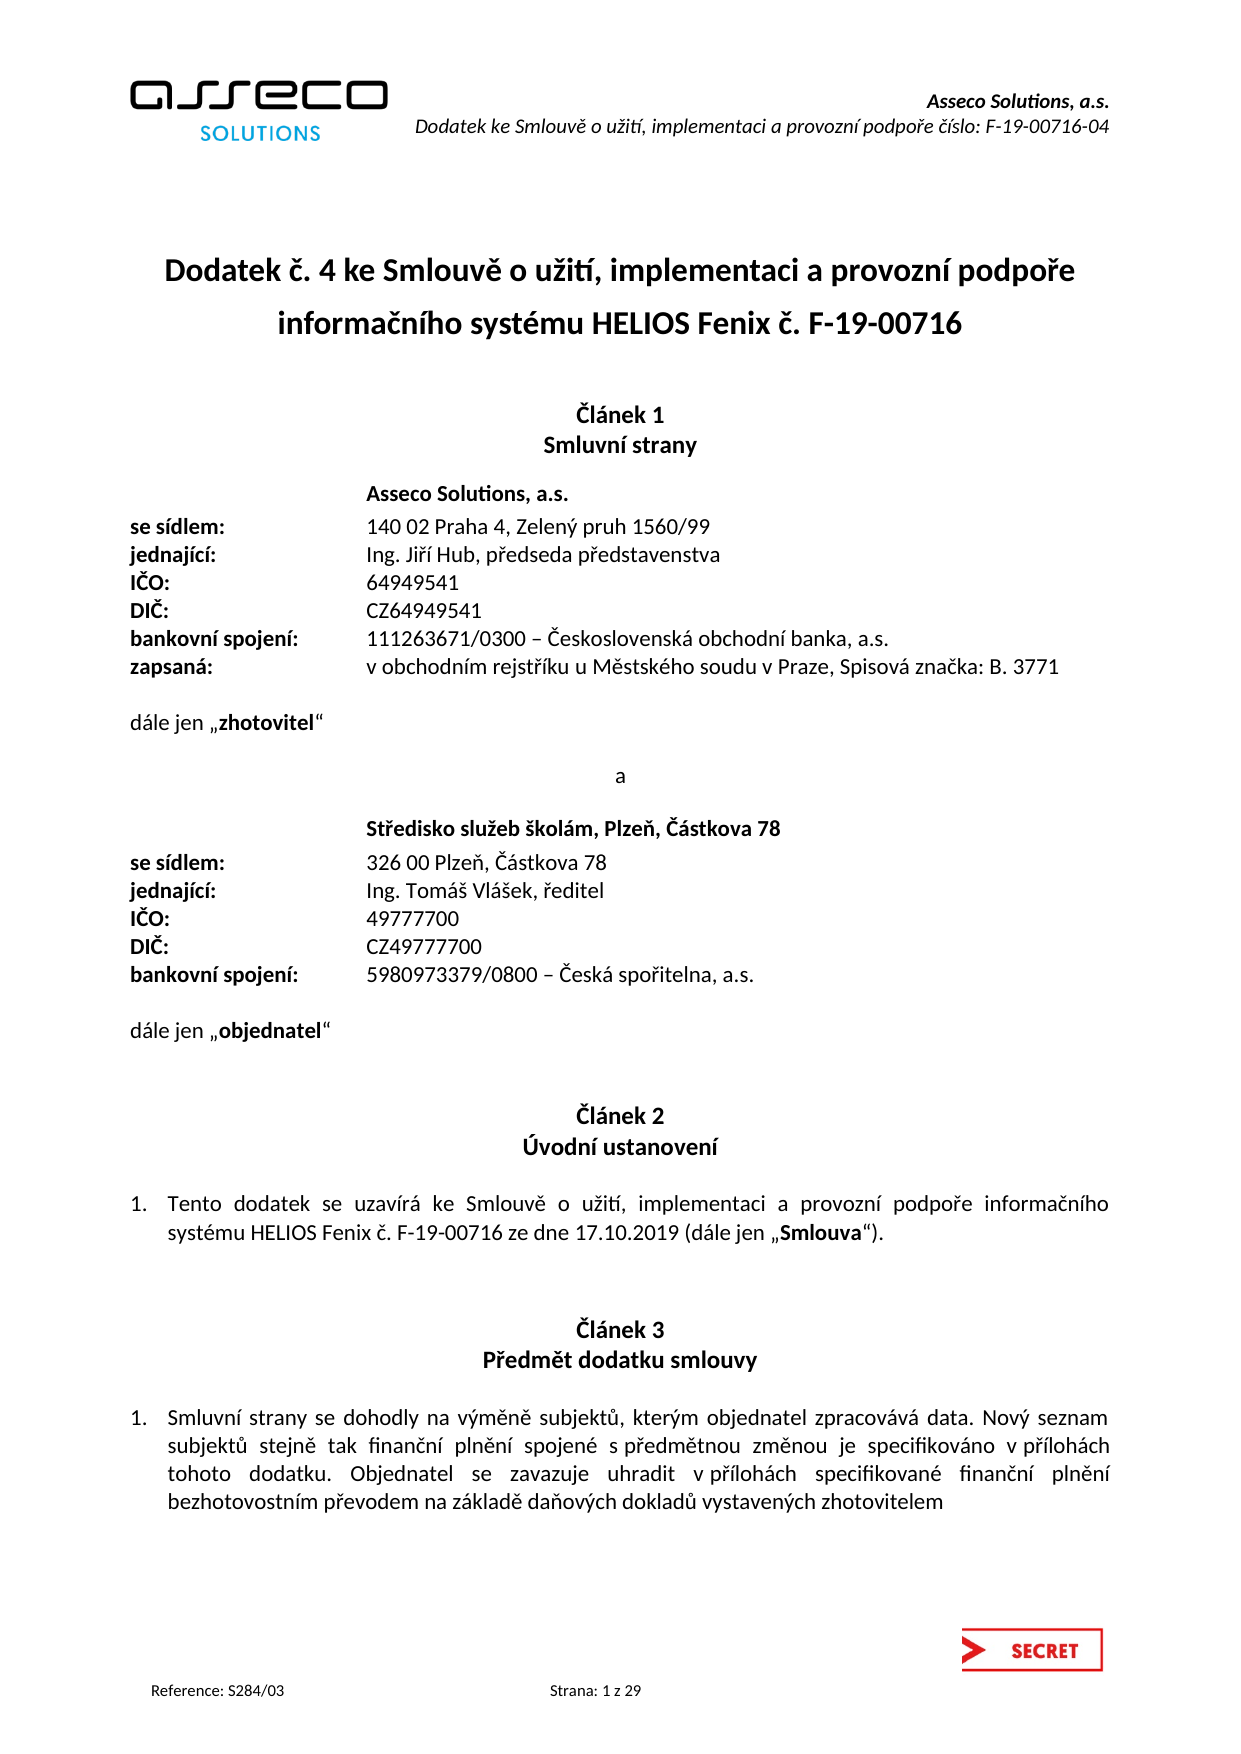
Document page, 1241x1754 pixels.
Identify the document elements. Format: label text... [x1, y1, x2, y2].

text IČO: 49777700 [130, 904, 1110, 932]
title Smluvní strany [130, 429, 1110, 460]
title dále jen „zhotovitel“ [130, 708, 1110, 736]
title Předmět dodatku smlouvy [130, 1345, 1110, 1375]
list Smluvní strany se dohodly na výměně subjektů, kterým objednatel zpracovává data. Nový seznam subjektů stejně tak finanční plnění spojené s předmětnou změnou je specifikováno v přílohách tohoto dodatku. Objednatel se zavazuje uhradit v přílohách specifikované finanční plnění bezhotovostním převodem na základě daňových dokladů vystavených zhotovitelem [130, 1403, 1110, 1515]
picture [216, 128, 225, 138]
title Článek 2 [130, 1101, 1110, 1131]
text dále jen „objednatel“ [130, 1016, 1110, 1044]
text zapsaná: v obchodním rejstříku u Městského soudu v Praze, Spisová značka: B. 3771 [130, 652, 1110, 680]
subtitle se sídlem: 326 00 Plzeň, Částkova 78 [130, 848, 1110, 876]
picture [962, 1620, 1111, 1680]
text jednající: Ing. Jiří Hub, předseda představenstva [130, 540, 1110, 568]
picture [130, 80, 388, 141]
title Dodatek č. 4 ke Smlouvě o užití, implementaci a provozní podpoře [130, 249, 1110, 289]
subtitle Asseco Solutions, a.s. [366, 485, 1110, 506]
text IČO: 64949541 [130, 568, 1110, 596]
subtitle bankovní spojení: 5980973379/0800 – Česká spořitelna, a.s. [130, 960, 1110, 988]
list Tento dodatek se uzavírá ke Smlouvě o užití, implementaci a provozní podpoře informačního systému HELIOS Fenix č. F-19-00716 ze dne 17.10.2019 (dále jen „Smlouva“). [130, 1189, 1110, 1246]
text se sídlem: 140 02 Praha 4, Zelený pruh 1560/99 [130, 512, 1110, 540]
title informačního systému HELIOS Fenix č. F-19-00716 [130, 302, 1110, 343]
picture [298, 133, 303, 141]
text DIČ: CZ49777700 [130, 932, 1110, 960]
title Úvodní ustanovení [130, 1131, 1110, 1162]
subtitle jednající: Ing. Tomáš Vlášek, ředitel [130, 876, 1110, 904]
title Článek 1 [130, 399, 1110, 429]
picture [279, 128, 288, 138]
title Článek 3 [130, 1314, 1110, 1345]
text bankovní spojení: 111263671/0300 – Československá obchodní banka, a.s. [130, 624, 1110, 652]
title a [130, 761, 1110, 789]
text DIČ: CZ64949541 [130, 596, 1110, 624]
subtitle Středisko služeb školám, Plzeň, Částkova 78 [366, 814, 1110, 842]
